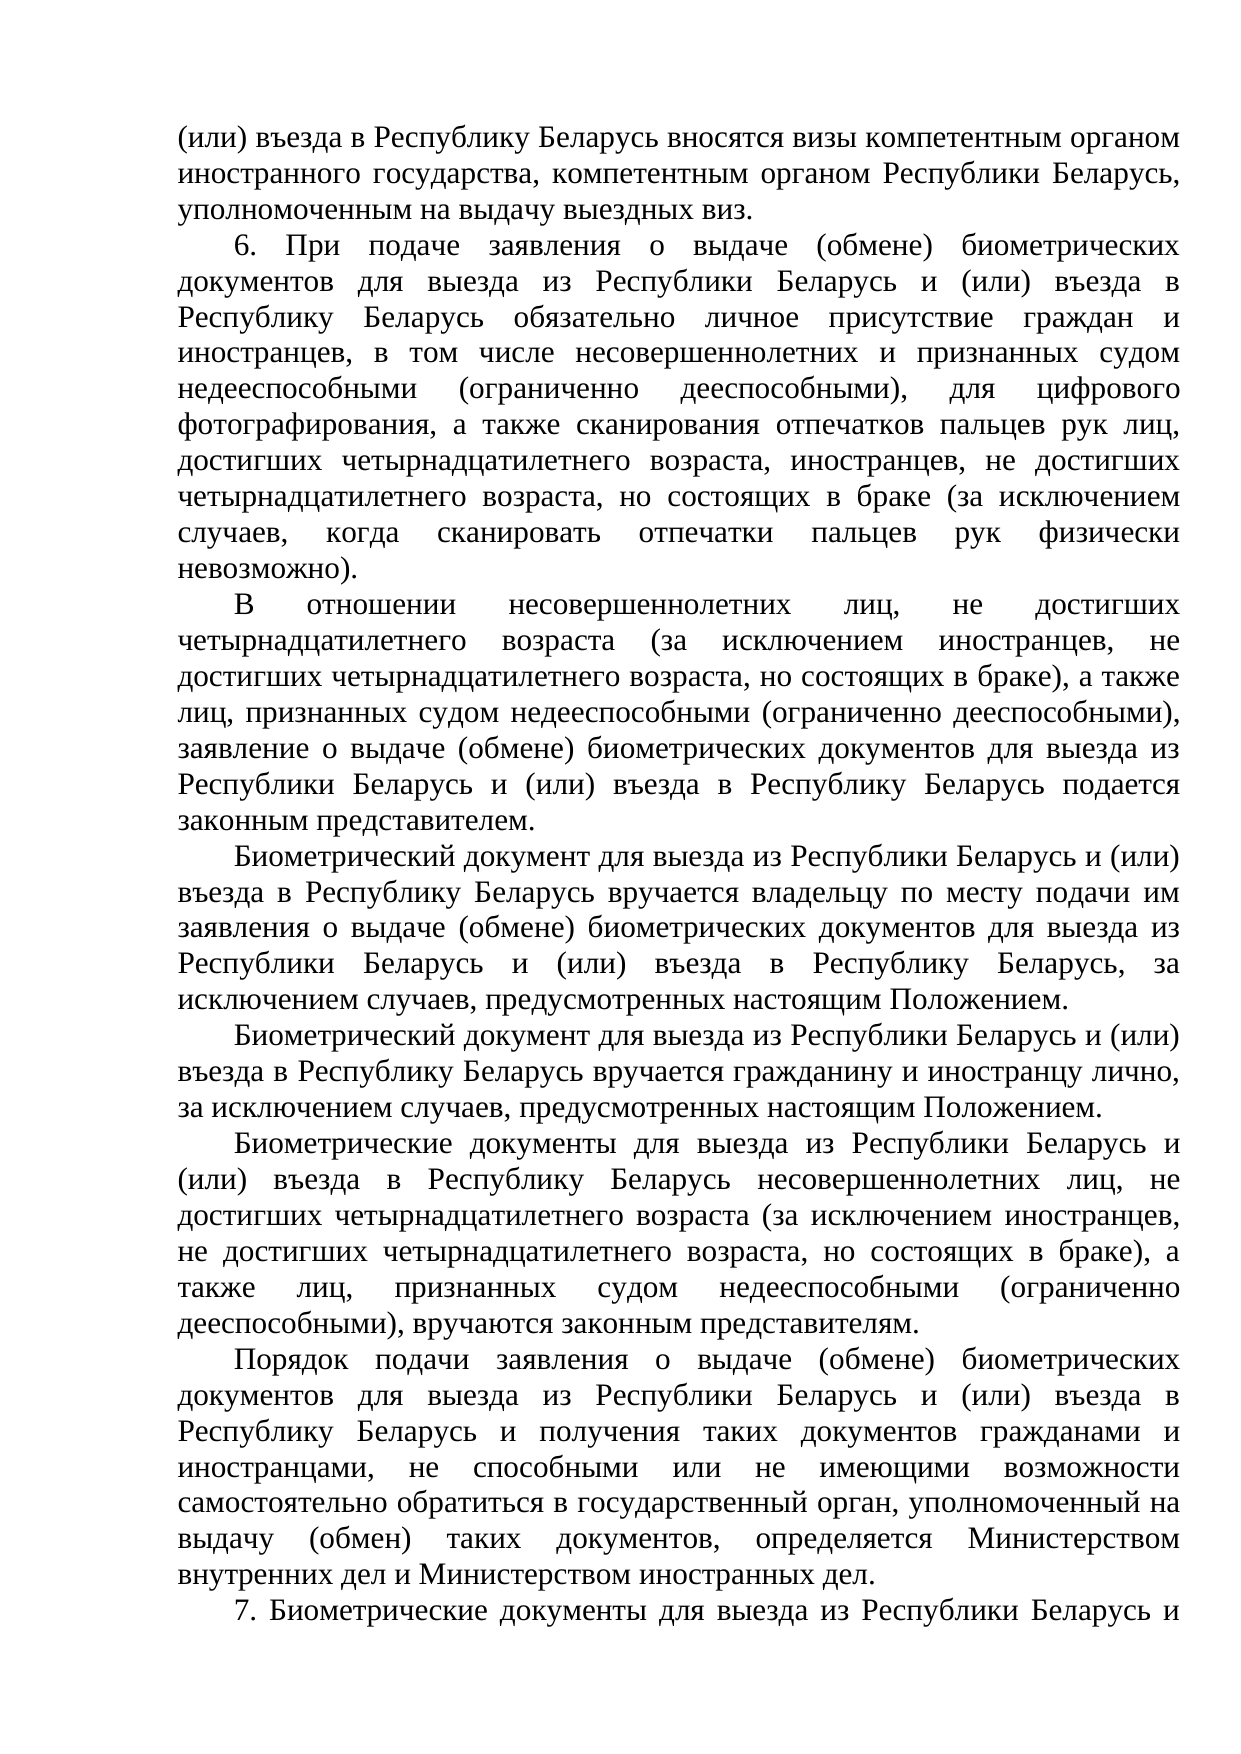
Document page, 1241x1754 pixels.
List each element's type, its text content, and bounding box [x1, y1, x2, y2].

text 6. При подаче заявления о выдаче (обмене) биометрических документов для выезда из Республики Беларусь и (или) въезда в Республику Беларусь обязательно личное присутствие граждан и иностранцев, в том числе несовершеннолетних и признанных судом недееспособными (ограниченно дееспособными), для цифрового фотографирования, а также сканирования отпечатков пальцев рук лиц, достигших четырнадцатилетнего возраста, иностранцев, не достигших четырнадцатилетнего возраста, но состоящих в браке (за исключением случаев, когда сканировать отпечатки пальцев рук физически невозможно). [177, 226, 1181, 585]
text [177, 118, 1181, 226]
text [177, 1592, 1181, 1627]
text Биометрический документ для выезда из Республики Беларусь и (или) въезда в Республику Беларусь вручается владельцу по месту подачи им заявления о выдаче (обмене) биометрических документов для выезда из Республики Беларусь и (или) въезда в Республику Беларусь, за исключением случаев, предусмотренных настоящим Положением. [177, 837, 1181, 1017]
text Порядок подачи заявления о выдаче (обмене) биометрических документов для выезда из Республики Беларусь и (или) въезда в Республику Беларусь и получения таких документов гражданами и иностранцами, не способными или не имеющими возможности самостоятельно обратиться в государственный орган, уполномоченный на выдачу (обмен) таких документов, определяется Министерством внутренних дел и Министерством иностранных дел. [177, 1340, 1181, 1592]
text Биометрический документ для выезда из Республики Беларусь и (или) въезда в Республику Беларусь вручается гражданину и иностранцу лично, за исключением случаев, предусмотренных настоящим Положением. [177, 1017, 1181, 1124]
text В отношении несовершеннолетних лиц, не достигших четырнадцатилетнего возраста (за исключением иностранцев, не достигших четырнадцатилетнего возраста, но состоящих в браке), а также лиц, признанных судом недееспособными (ограниченно дееспособными), заявление о выдаче (обмене) биометрических документов для выезда из Республики Беларусь и (или) въезда в Республику Беларусь подается законным представителем. [177, 585, 1181, 837]
text Биометрические документы для выезда из Республики Беларусь и (или) въезда в Республику Беларусь несовершеннолетних лиц, не достигших четырнадцатилетнего возраста (за исключением иностранцев, не достигших четырнадцатилетнего возраста, но состоящих в браке), а также лиц, признанных судом недееспособными (ограниченно дееспособными), вручаются законным представителям. [177, 1124, 1181, 1340]
